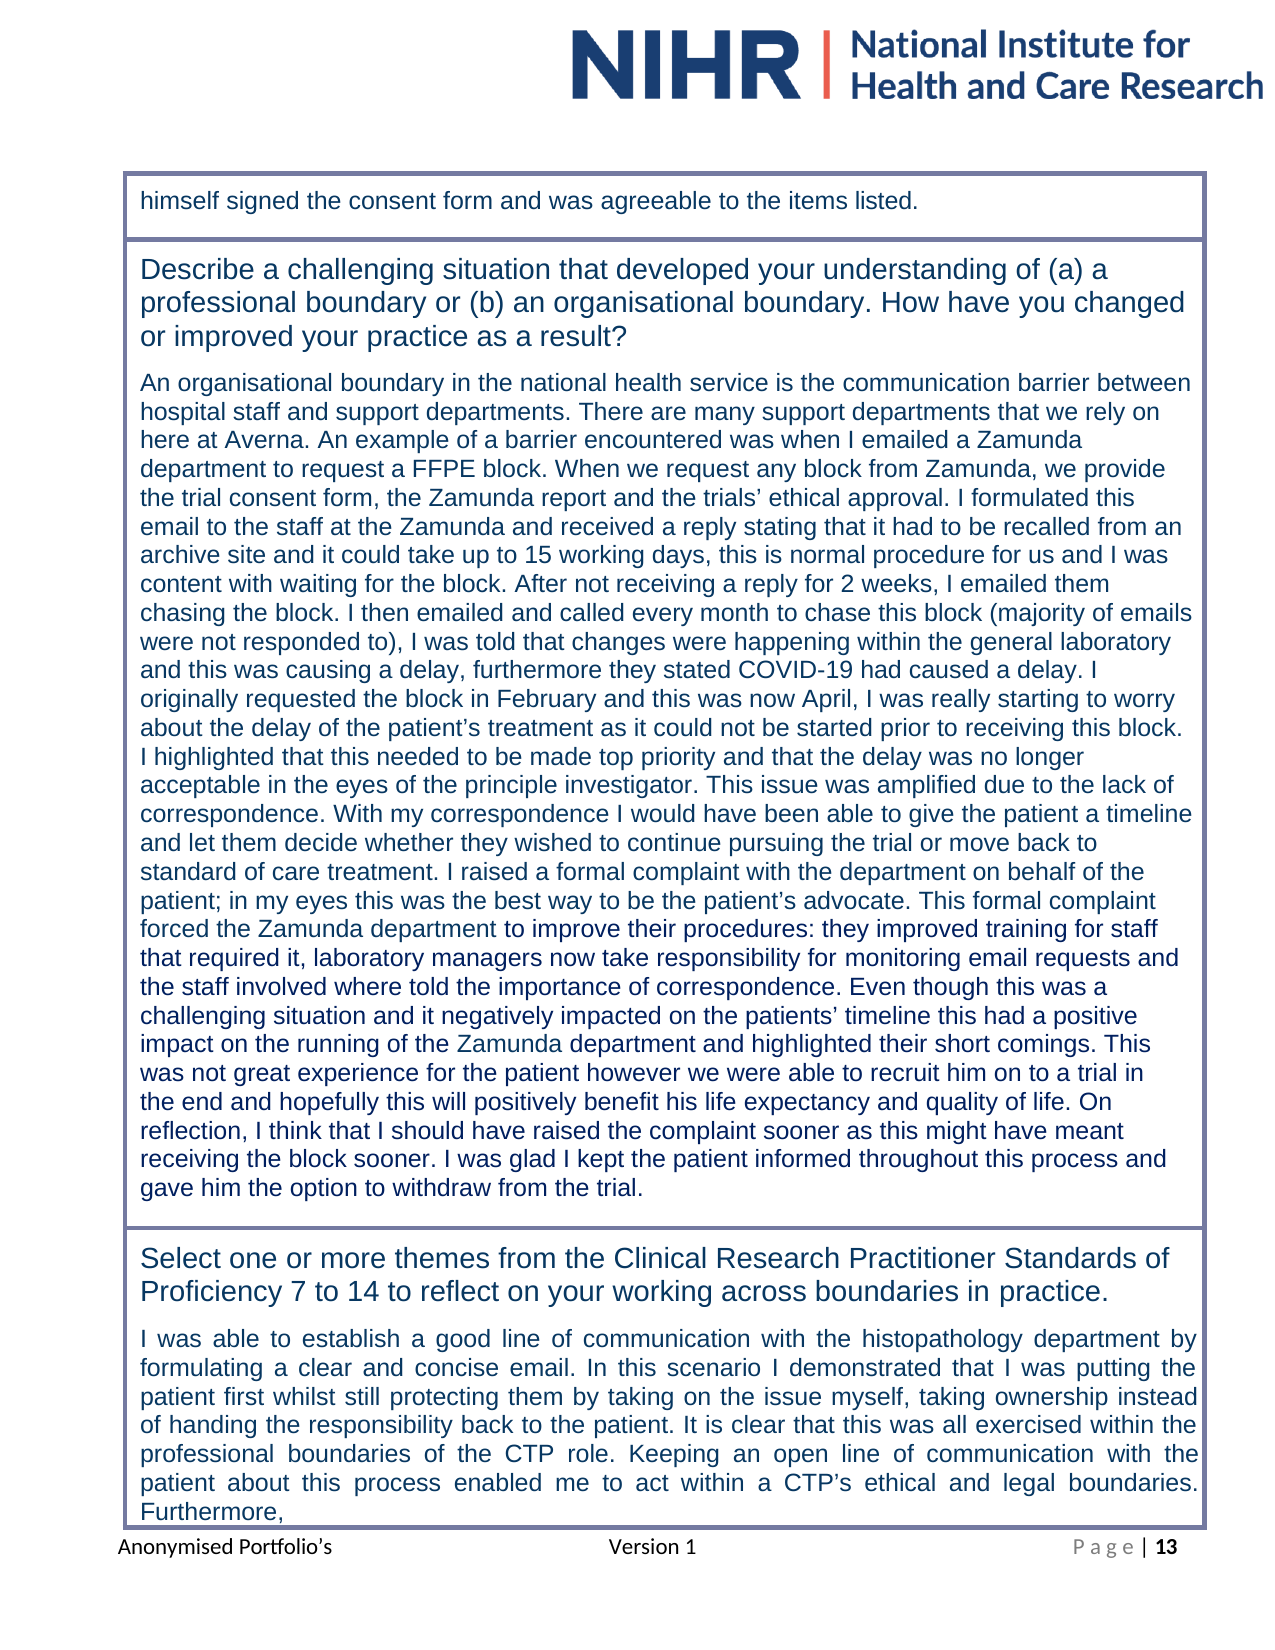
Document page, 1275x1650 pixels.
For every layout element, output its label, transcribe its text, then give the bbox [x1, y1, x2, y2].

table_cell Select one or more themes from the Clinical Research Practitioner Standards of Proficiency 7 to 14 to reflect on your working across boundaries in practice. I was able to establish a good line of communication with the histopathology department by formulating a clear and concise email. In this scenario I demonstrated that I was putting the patient first whilst still protecting them by taking on the issue myself, taking ownership instead of handing the responsibility back to the patient. It is clear that this was all exercised within the professional boundaries of the CTP role. Keeping an open line of communication with the patient about this process enabled me to act within a CTP’s ethical and legal boundaries. Furthermore, [127, 1230, 1202, 1525]
table_cell Describe a challenging situation that developed your understanding of (a) a professional boundary or (b) an organisational boundary. How have you changed or improved your practice as a result? An organisational boundary in the national health service is the communication barrier between hospital staff and support departments. There are many support departments that we rely on here at Averna. An example of a barrier encountered was when I emailed a Zamunda department to request a FFPE block. When we request any block from Zamunda, we provide the trial consent form, the Zamunda report and the trials’ ethical approval. I formulated this email to the staff at the Zamunda and received a reply stating that it had to be recalled from an archive site and it could take up to 15 working days, this is normal procedure for us and I was content with waiting for the block. After not receiving a reply for 2 weeks, I emailed them chasing the block. I then emailed and called every month to chase this block (majority of emails were not responded to), I was told that changes were happening within the general laboratory and this was causing a delay, furthermore they stated COVID-19 had caused a delay. I originally requested the block in February and this was now April, I was really starting to worry about the delay of the patient’s treatment as it could not be started prior to receiving this block. I highlighted that this needed to be made top priority and that the delay was no longer acceptable in the eyes of the principle investigator. This issue was amplified due to the lack of correspondence. With my correspondence I would have been able to give the patient a timeline and let them decide whether they wished to continue pursuing the trial or move back to standard of care treatment. I raised a formal complaint with the department on behalf of the patient; in my eyes this was the best way to be the patient’s advocate. This formal complaint forced the Zamunda department to improve their procedures: they improved training for staff that required it, laboratory managers now take responsibility for monitoring email requests and the staff involved where told the importance of correspondence. Even though this was a challenging situation and it negatively impacted on the patients’ timeline this had a positive impact on the running of the Zamunda department and highlighted their short comings. This was not great experience for the patient however we were able to recruit him on to a trial in the end and hopefully this will positively benefit his life expectancy and quality of life. On reflection, I think that I should have raised the complaint sooner as this might have meant receiving the block sooner. I was glad I kept the patient informed throughout this process and gave him the option to withdraw from the trial. [127, 242, 1202, 1226]
table_header himself signed the consent form and was agreeable to the items listed. [127, 176, 1202, 237]
picture [572, 29, 1263, 99]
